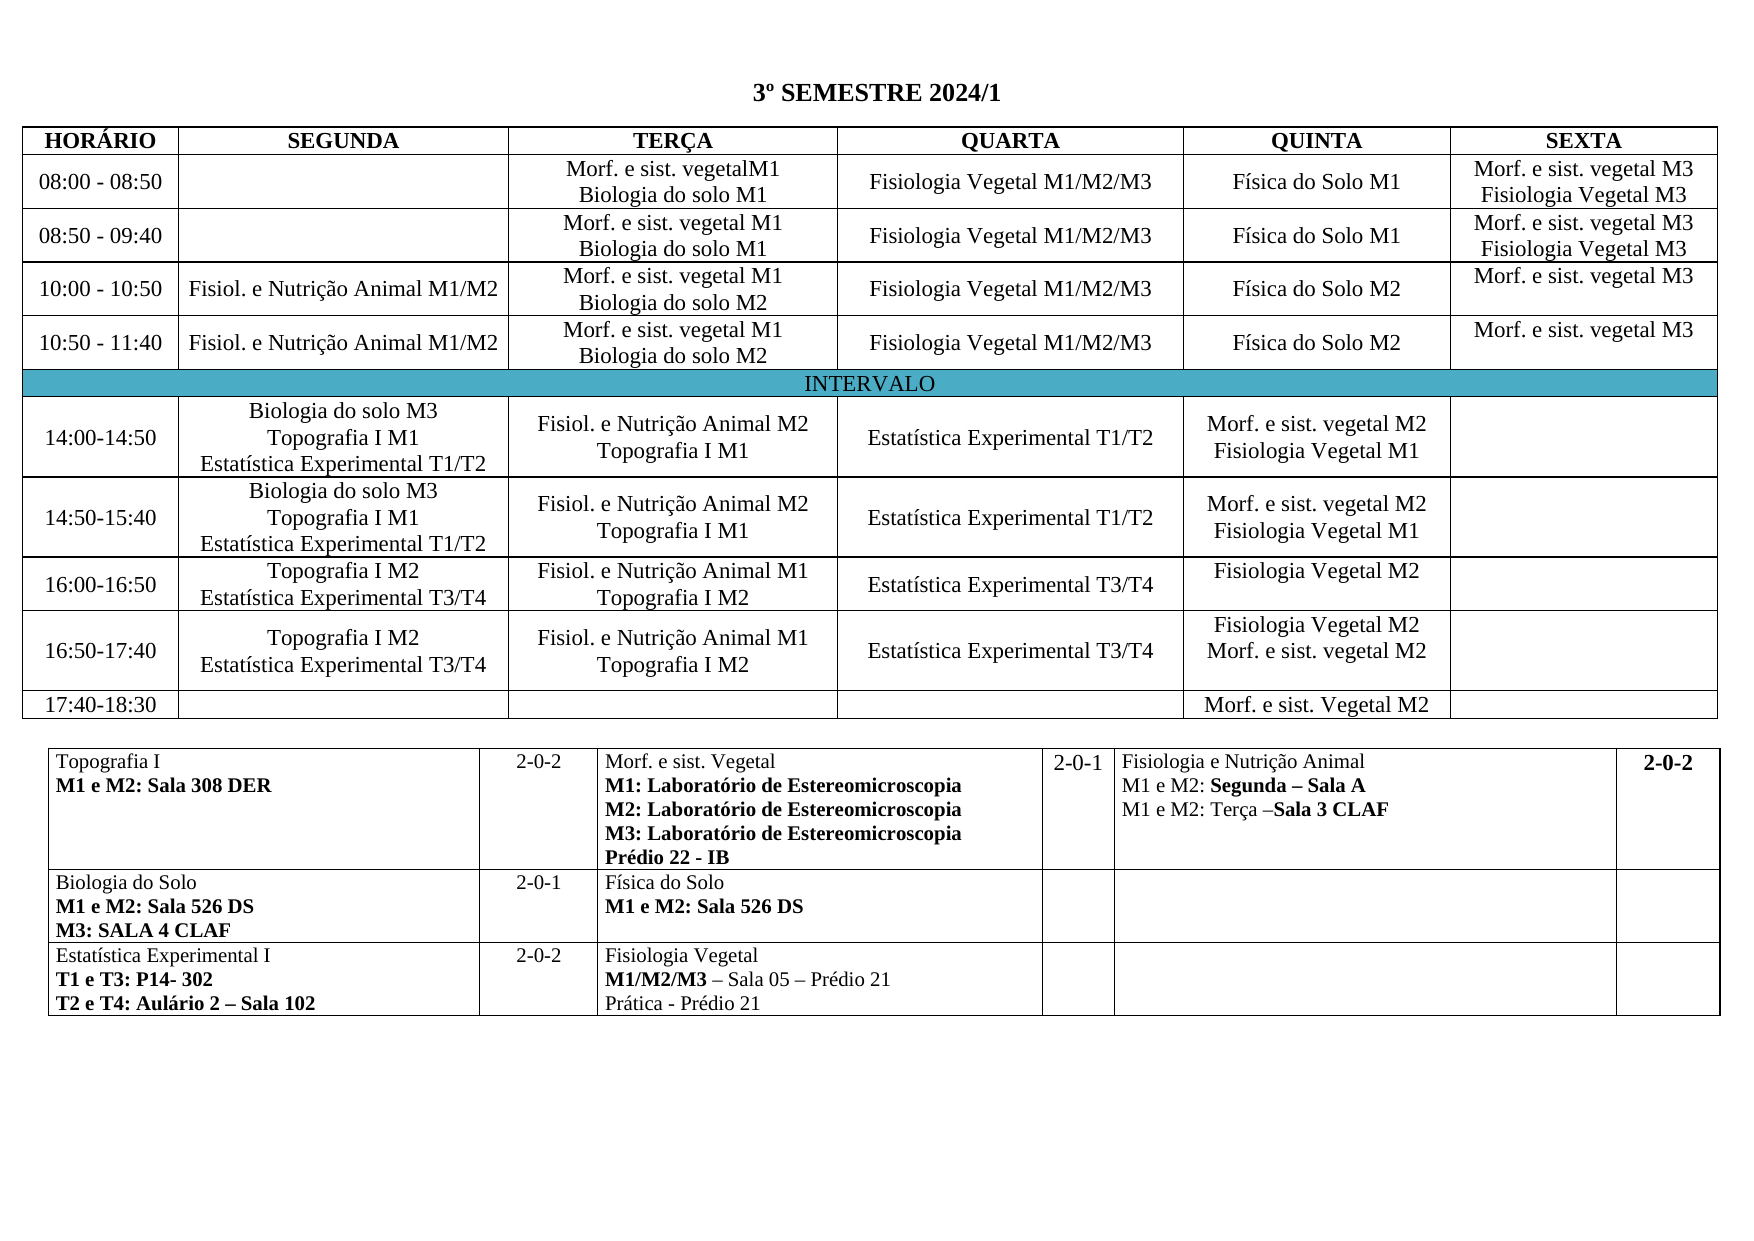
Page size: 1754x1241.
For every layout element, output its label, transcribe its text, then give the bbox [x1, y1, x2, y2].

table_header 2-0-1 [1043, 749, 1114, 869]
table_header Fisiologia e Nutrição Animal M1 e M2: Segunda – Sala A M1 e M2: Terça –Sala 3 CLAF [1115, 749, 1616, 869]
table_cell Morf. e sist. vegetal M3 [1451, 316, 1717, 369]
table_header QUARTA [838, 128, 1183, 154]
table_cell [1451, 397, 1717, 476]
table_cell Física do Solo M2 [1184, 316, 1450, 369]
table_cell [1451, 558, 1717, 610]
table_cell Física do Solo M1 e M2: Sala 526 DS [598, 870, 1042, 942]
table_header HORÁRIO [23, 128, 178, 154]
table_cell Estatística Experimental T1/T2 [838, 397, 1183, 476]
table_header Topografia I M1 e M2: Sala 308 DER [49, 749, 479, 869]
table_cell Morf. e sist. vegetal M3 Fisiologia Vegetal M3 [1451, 209, 1717, 261]
table_cell 10:50 - 11:40 [23, 316, 178, 369]
table_header 2-0-2 [1617, 749, 1719, 869]
table_cell [179, 691, 508, 718]
table_cell Estatística Experimental I T1 e T3: P14- 302 T2 e T4: Aulário 2 – Sala 102 [49, 943, 479, 1015]
table_cell [1617, 943, 1719, 1015]
table_cell Física do Solo M1 [1184, 209, 1450, 261]
table_cell Fisiologia Vegetal M1/M2/M3 [838, 316, 1183, 369]
table_cell [179, 155, 508, 208]
table_cell 10:00 - 10:50 [23, 263, 178, 315]
table_cell INTERVALO [23, 370, 1717, 396]
table_cell Topografia I M2 Estatística Experimental T3/T4 [179, 611, 508, 690]
table_cell Fisiologia Vegetal M2 [1184, 558, 1450, 610]
table_cell Fisiol. e Nutrição Animal M1/M2 [179, 316, 508, 369]
table_cell Estatística Experimental T1/T2 [838, 478, 1183, 556]
table_cell [179, 209, 508, 261]
table_header 2-0-2 [480, 749, 597, 869]
table_cell Morf. e sist. vegetal M1 Biologia do solo M2 [509, 316, 837, 369]
table_cell Fisiologia Vegetal M1/M2/M3 – Sala 05 – Prédio 21 Prática - Prédio 21 [598, 943, 1042, 1015]
table_header Morf. e sist. Vegetal M1: Laboratório de Estereomicroscopia M2: Laboratório de Estereomicroscopia M3: Laboratório de Estereomicroscopia Prédio 22 - IB [598, 749, 1042, 869]
table_cell Morf. e sist. vegetal M1 Biologia do solo M1 [509, 209, 837, 261]
table_cell [1043, 870, 1114, 942]
table_cell Fisiol. e Nutrição Animal M1/M2 [179, 263, 508, 315]
table_cell 2-0-1 [480, 870, 597, 942]
table_cell [1617, 870, 1719, 942]
text 3º SEMESTRE 2024/1 [29, 77, 1724, 107]
table_cell Morf. e sist. vegetal M2 Fisiologia Vegetal M1 [1184, 478, 1450, 556]
table_cell Morf. e sist. vegetalM1 Biologia do solo M1 [509, 155, 837, 208]
table_cell Morf. e sist. vegetal M2 Fisiologia Vegetal M1 [1184, 397, 1450, 476]
table_cell Fisiologia Vegetal M1/M2/M3 [838, 209, 1183, 261]
table_cell Fisiologia Vegetal M1/M2/M3 [838, 155, 1183, 208]
table_header QUINTA [1184, 128, 1450, 154]
table_cell Fisiologia Vegetal M2 Morf. e sist. vegetal M2 [1184, 611, 1450, 690]
table_cell [838, 691, 1183, 718]
table_cell Morf. e sist. Vegetal M2 [1184, 691, 1450, 718]
table_cell Morf. e sist. vegetal M3 Fisiologia Vegetal M3 [1451, 155, 1717, 208]
table_cell Física do Solo M2 [1184, 263, 1450, 315]
table_cell Fisiologia Vegetal M1/M2/M3 [838, 263, 1183, 315]
table_cell Topografia I M2 Estatística Experimental T3/T4 [179, 558, 508, 610]
table_cell 2-0-2 [480, 943, 597, 1015]
table_cell 14:00-14:50 [23, 397, 178, 476]
table_header SEGUNDA [179, 128, 508, 154]
table_cell Fisiol. e Nutrição Animal M1 Topografia I M2 [509, 611, 837, 690]
table_cell 14:50-15:40 [23, 478, 178, 556]
table_cell [1115, 870, 1616, 942]
table_header SEXTA [1451, 128, 1717, 154]
table_cell [1451, 691, 1717, 718]
table_cell 08:50 - 09:40 [23, 209, 178, 261]
table_cell Morf. e sist. vegetal M1 Biologia do solo M2 [509, 263, 837, 315]
table_cell Biologia do Solo M1 e M2: Sala 526 DS M3: SALA 4 CLAF [49, 870, 479, 942]
table_cell [1451, 611, 1717, 690]
table_cell [1043, 943, 1114, 1015]
table_cell [1451, 478, 1717, 556]
table_cell 16:50-17:40 [23, 611, 178, 690]
table_cell [1115, 943, 1616, 1015]
table_cell Estatística Experimental T3/T4 [838, 558, 1183, 610]
table_cell Física do Solo M1 [1184, 155, 1450, 208]
table_header TERÇA [509, 128, 837, 154]
table_cell Estatística Experimental T3/T4 [838, 611, 1183, 690]
table_cell Fisiol. e Nutrição Animal M1 Topografia I M2 [509, 558, 837, 610]
table_cell Fisiol. e Nutrição Animal M2 Topografia I M1 [509, 397, 837, 476]
table_cell Biologia do solo M3 Topografia I M1 Estatística Experimental T1/T2 [179, 478, 508, 556]
table_cell Fisiol. e Nutrição Animal M2 Topografia I M1 [509, 478, 837, 556]
table_cell 16:00-16:50 [23, 558, 178, 610]
table_cell Biologia do solo M3 Topografia I M1 Estatística Experimental T1/T2 [179, 397, 508, 476]
table_cell 17:40-18:30 [23, 691, 178, 718]
table_cell 08:00 - 08:50 [23, 155, 178, 208]
table_cell Morf. e sist. vegetal M3 [1451, 263, 1717, 315]
table_cell [509, 691, 837, 718]
